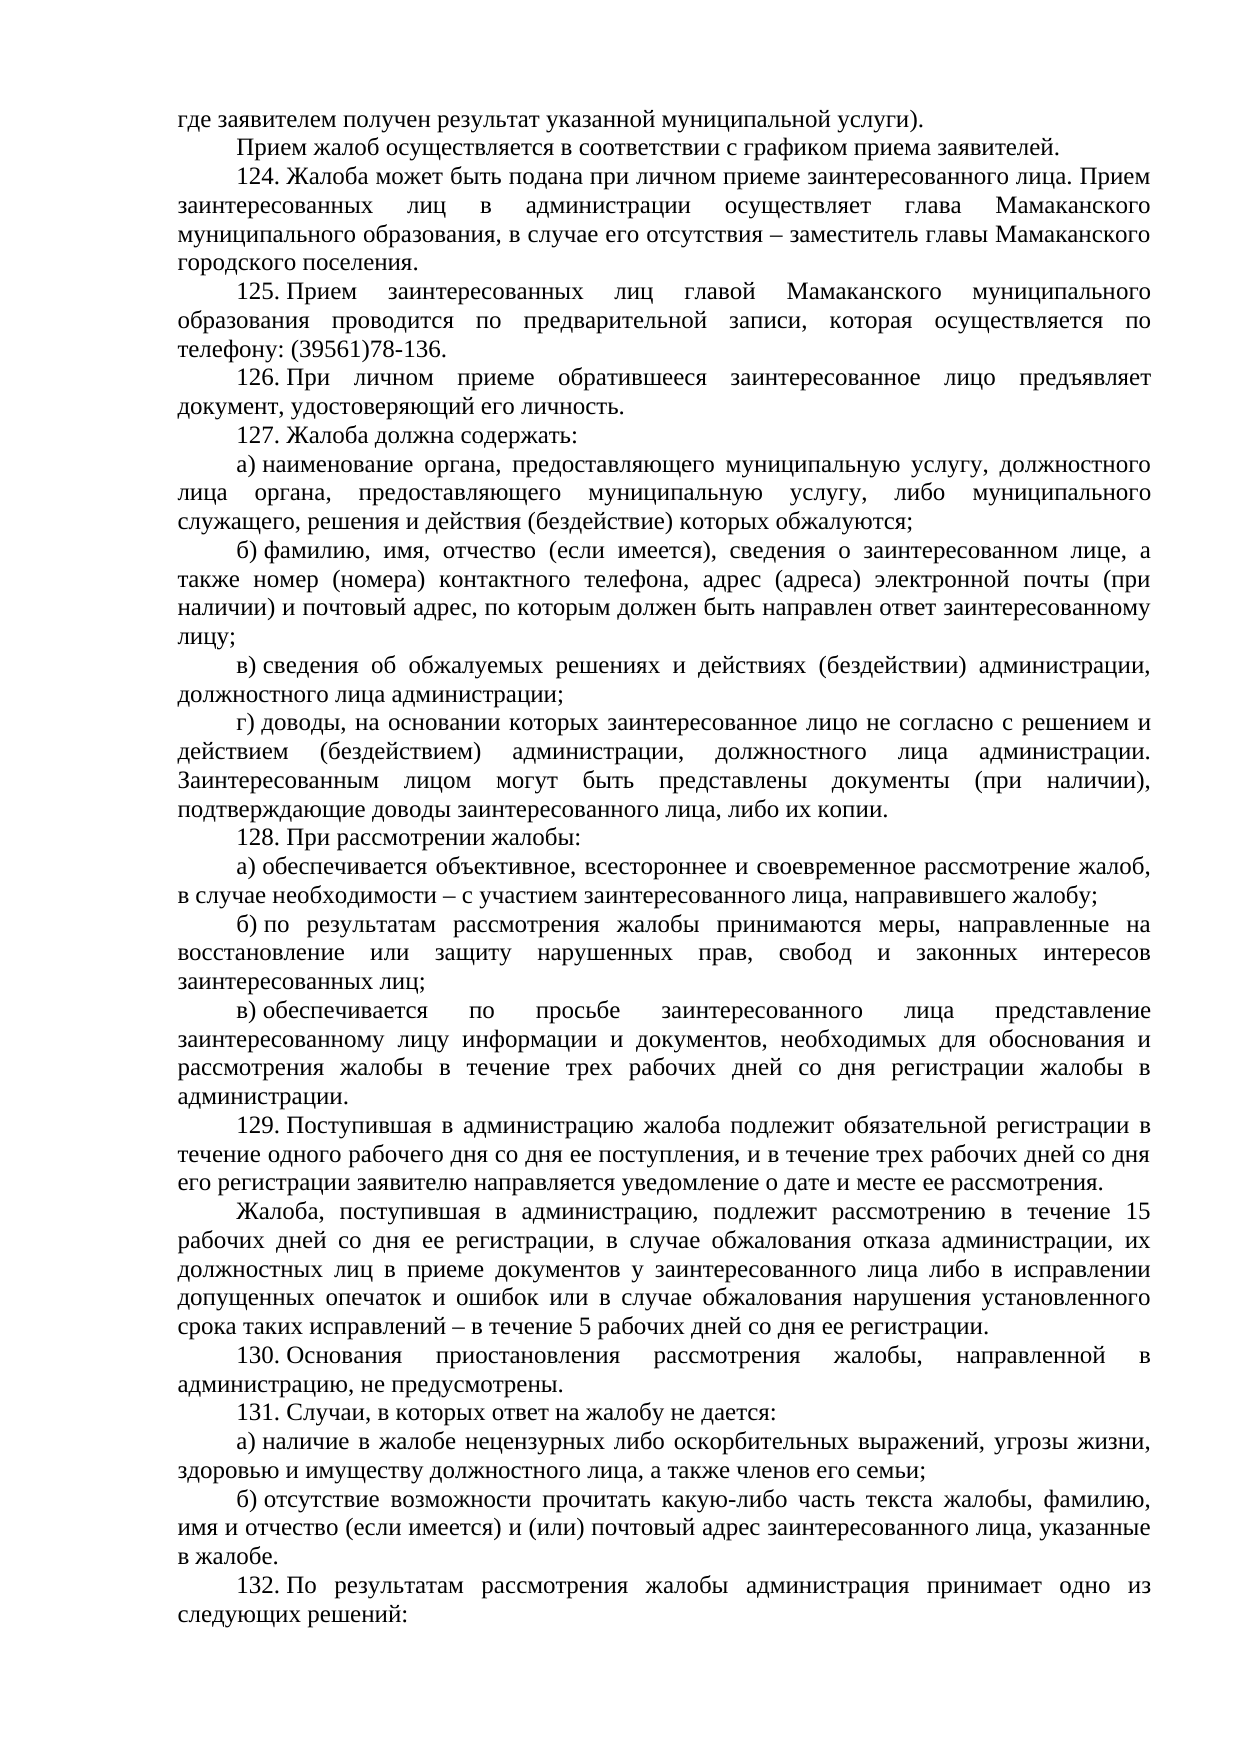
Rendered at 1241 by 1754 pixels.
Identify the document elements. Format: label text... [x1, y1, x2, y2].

text 124. Жалоба может быть подана при личном приеме заинтересованного лица. Прием заинтересованных лиц в администрации осуществляет глава Мамаканского муниципального образования, в случае его отсутствия – заместитель главы Мамаканского городского поселения. [177, 161, 1152, 276]
text б) фамилию, имя, отчество (если имеется), сведения о заинтересованном лице, а также номер (номера) контактного телефона, адрес (адреса) электронной почты (при наличии) и почтовый адрес, по которым должен быть направлен ответ заинтересованному лицу; [177, 535, 1152, 650]
text Прием жалоб осуществляется в соответствии с графиком приема заявителей. [177, 132, 1152, 161]
text а) обеспечивается объективное, всестороннее и своевременное рассмотрение жалоб, в случае необходимости – с участием заинтересованного лица, направившего жалобу; [177, 851, 1152, 909]
text 129. Поступившая в администрацию жалоба подлежит обязательной регистрации в течение одного рабочего дня со дня ее поступления, и в течение трех рабочих дней со дня его регистрации заявителю направляется уведомление о дате и месте ее рассмотрения. [177, 1110, 1152, 1196]
text в) сведения об обжалуемых решениях и действиях (бездействии) администрации, должностного лица администрации; [177, 650, 1152, 707]
text 132. По результатам рассмотрения жалобы администрация принимает одно из следующих решений: [177, 1570, 1152, 1627]
text г) доводы, на основании которых заинтересованное лицо не согласно с решением и действием (бездействием) администрации, должностного лица администрации. Заинтересованным лицом могут быть представлены документы (при наличии), подтверждающие доводы заинтересованного лица, либо их копии. [177, 707, 1152, 822]
text в) обеспечивается по просьбе заинтересованного лица представление заинтересованному лицу информации и документов, необходимых для обоснования и рассмотрения жалобы в течение трех рабочих дней со дня регистрации жалобы в администрации. [177, 995, 1152, 1110]
text а) наименование органа, предоставляющего муниципальную услугу, должностного лица органа, предоставляющего муниципальную услугу, либо муниципального служащего, решения и действия (бездействие) которых обжалуются; [177, 449, 1152, 535]
text Жалоба, поступившая в администрацию, подлежит рассмотрению в течение 15 рабочих дней со дня ее регистрации, в случае обжалования отказа администрации, их должностных лиц в приеме документов у заинтересованного лица либо в исправлении допущенных опечаток и ошибок или в случае обжалования нарушения установленного срока таких исправлений – в течение 5 рабочих дней со дня ее регистрации. [177, 1196, 1152, 1340]
text 128. При рассмотрении жалобы: [177, 822, 1152, 851]
text а) наличие в жалобе нецензурных либо оскорбительных выражений, угрозы жизни, здоровью и имуществу должностного лица, а также членов его семьи; [177, 1426, 1152, 1484]
text 127. Жалоба должна содержать: [177, 420, 1152, 449]
text б) отсутствие возможности прочитать какую-либо часть текста жалобы, фамилию, имя и отчество (если имеется) и (или) почтовый адрес заинтересованного лица, указанные в жалобе. [177, 1484, 1152, 1570]
text 125. Прием заинтересованных лиц главой Мамаканского муниципального образования проводится по предварительной записи, которая осуществляется по телефону: (39561)78-136. [177, 276, 1152, 362]
text 131. Случаи, в которых ответ на жалобу не дается: [177, 1397, 1152, 1426]
text 126. При личном приеме обратившееся заинтересованное лицо предъявляет документ, удостоверяющий его личность. [177, 362, 1152, 420]
text б) по результатам рассмотрения жалобы принимаются меры, направленные на восстановление или защиту нарушенных прав, свобод и законных интересов заинтересованных лиц; [177, 909, 1152, 995]
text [177, 104, 1152, 132]
text 130. Основания приостановления рассмотрения жалобы, направленной в администрацию, не предусмотрены. [177, 1340, 1152, 1397]
